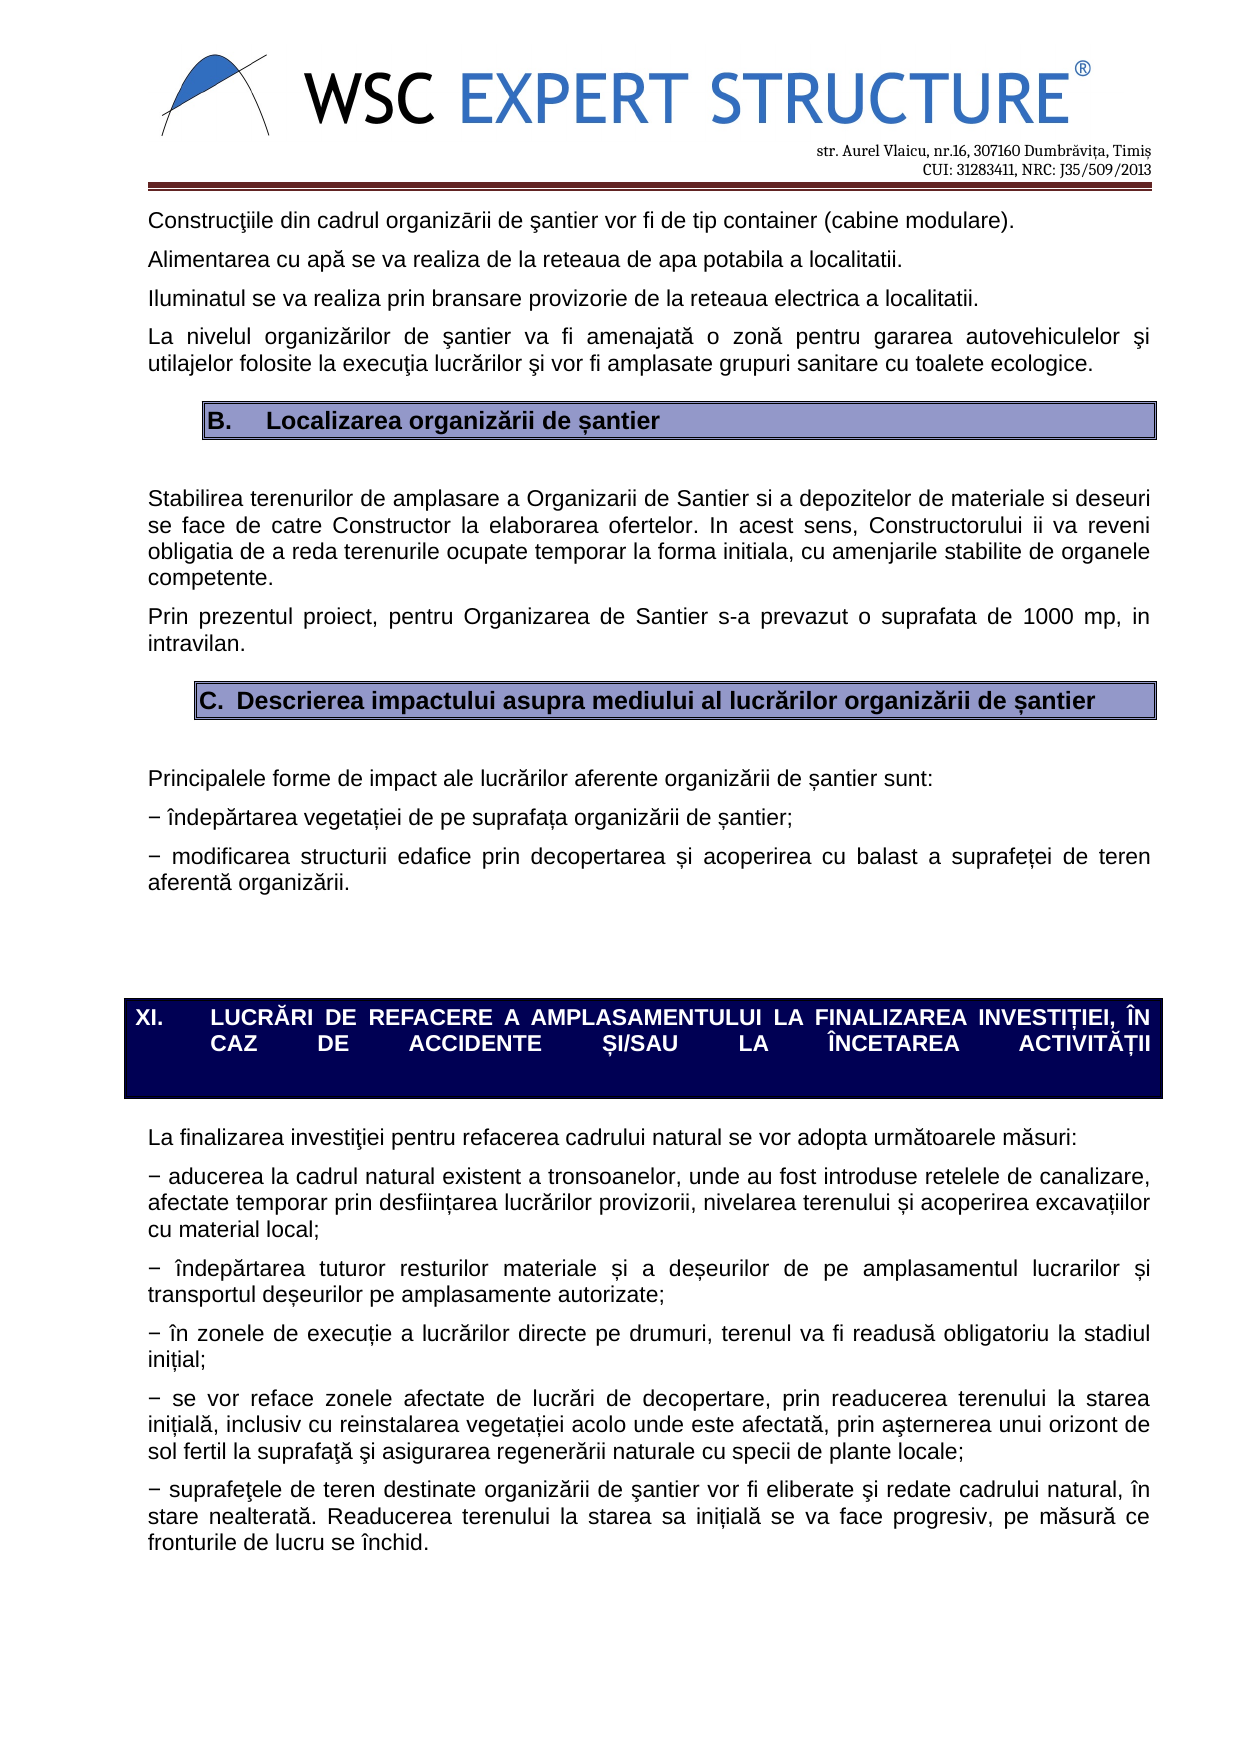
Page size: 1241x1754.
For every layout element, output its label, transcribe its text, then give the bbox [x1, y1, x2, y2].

subtitle LUCRĂRI DE REFACERE A AMPLASAMENTULUI LA FINALIZAREA INVESTIȚIEI, ÎN CAZ DE ACCIDENTE ȘI/SAU LA ÎNCETAREA ACTIVITĂȚII [127, 1001, 1160, 1096]
text La finalizarea investiţiei pentru refacerea cadrului natural se vor adopta următoarele măsuri: [148, 1124, 1152, 1150]
text − îndepărtarea tuturor resturilor materiale și a deșeurilor de pe amplasamentul lucrarilor și transportul deșeurilor pe amplasamente autorizate; [148, 1254, 1152, 1307]
subtitle Localizarea organizării de șantier [205, 404, 1154, 437]
text − în zonele de execuție a lucrărilor directe pe drumuri, terenul va fi readusă obligatoriu la stadiul inițial; [148, 1320, 1152, 1372]
text Construcţiile din cadrul organizārii de şantier vor fi de tip container (cabine modulare). [148, 207, 1152, 233]
text − se vor reface zonele afectate de lucrări de decopertare, prin readucerea terenului la starea inițială, inclusiv cu reinstalarea vegetației acolo unde este afectată, prin aşternerea unui orizont de sol fertil la suprafaţă şi asigurarea regenerării naturale cu specii de plante locale; [148, 1385, 1152, 1464]
text − modificarea structurii edafice prin decopertarea și acoperirea cu balast a suprafeței de teren aferentă organizării. [148, 843, 1152, 896]
text Principalele forme de impact ale lucrărilor aferente organizării de șantier sunt: [148, 765, 1152, 792]
picture [147, 44, 1125, 142]
text − îndepărtarea vegetației de pe suprafața organizării de șantier; [148, 804, 1152, 830]
text La nivelul organizărilor de şantier va fi amenajată o zonă pentru gararea autovehiculelor şi utilajelor folosite la execuţia lucrărilor şi vor fi amplasate grupuri sanitare cu toalete ecologice. [148, 323, 1152, 376]
text Prin prezentul proiect, pentru Organizarea de Santier s-a prevazut o suprafata de 1000 mp, in intravilan. [148, 603, 1152, 656]
text − aducerea la cadrul natural existent a tronsoanelor, unde au fost introduse retelele de canalizare, afectate temporar prin desființarea lucrărilor provizorii, nivelarea terenului și acoperirea excavațiilor cu material local; [148, 1163, 1152, 1242]
text Iluminatul se va realiza prin bransare provizorie de la reteaua electrica a localitatii. [148, 284, 1152, 311]
text Stabilirea terenurilor de amplasare a Organizarii de Santier si a depozitelor de materiale si deseuri se face de catre Constructor la elaborarea ofertelor. In acest sens, Constructorului ii va reveni obligatia de a reda terenurile ocupate temporar la forma initiala, cu amenjarile stabilite de organele competente. [148, 485, 1152, 591]
subtitle Descrierea impactului asupra mediului al lucrărilor organizării de șantier [197, 684, 1154, 717]
text − suprafeţele de teren destinate organizării de şantier vor fi eliberate şi redate cadrului natural, în stare nealterată. Readucerea terenului la starea sa inițială se va face progresiv, pe măsură ce fronturile de lucru se închid. [148, 1476, 1152, 1556]
text Alimentarea cu apă se va realiza de la reteaua de apa potabila a localitatii. [148, 246, 1152, 272]
